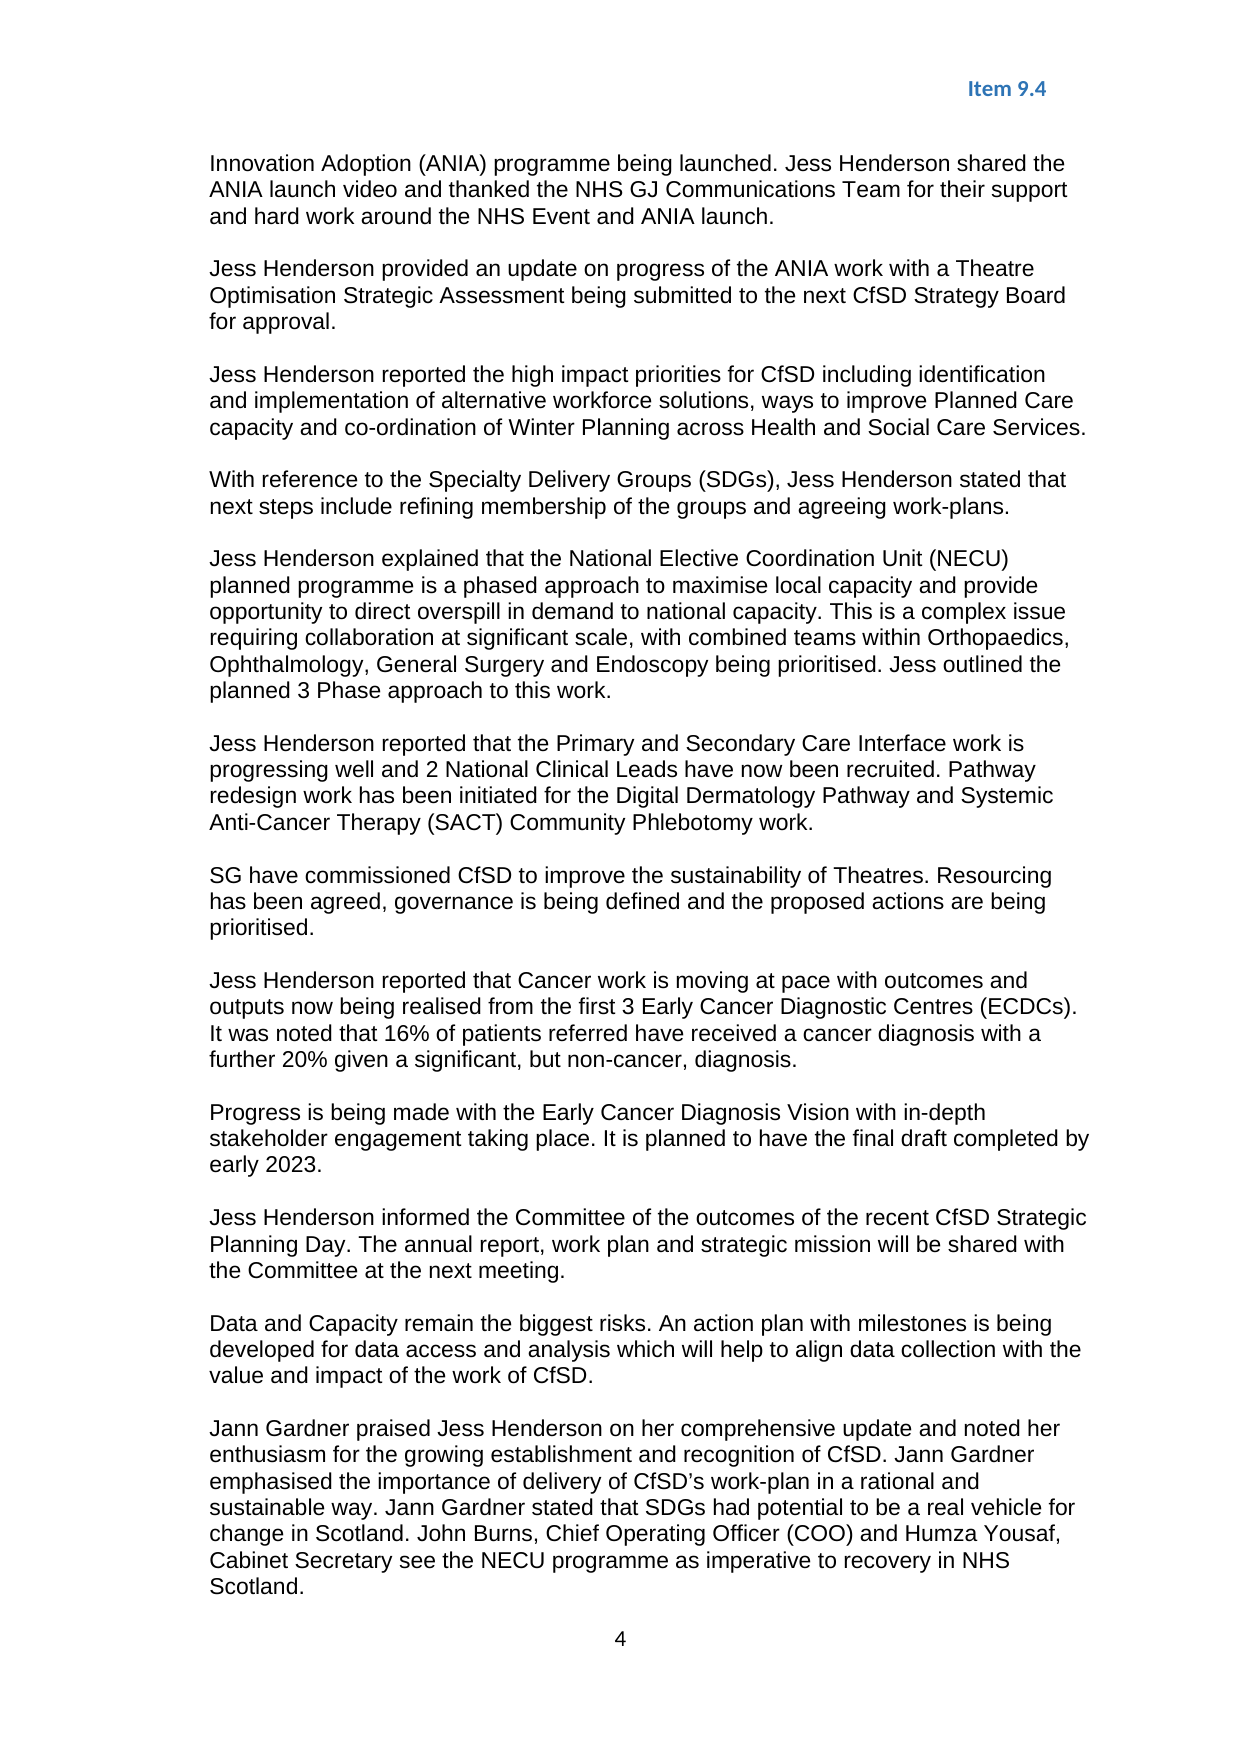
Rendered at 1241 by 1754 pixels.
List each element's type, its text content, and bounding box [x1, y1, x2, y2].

text SG have commissioned CfSD to improve the sustainability of Theatres. Resourcing has been agreed, governance is being defined and the proposed actions are being prioritised. [150, 862, 1090, 941]
text Jess Henderson reported the high impact priorities for CfSD including identification and implementation of alternative workforce solutions, ways to improve Planned Care capacity and co-ordination of Winter Planning across Health and Social Care Services. [150, 361, 1090, 440]
text With reference to the Specialty Delivery Groups (SDGs), Jess Henderson stated that next steps include refining membership of the groups and agreeing work-plans. [150, 466, 1090, 519]
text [150, 150, 1090, 229]
text Data and Capacity remain the biggest risks. An action plan with milestones is being developed for data access and analysis which will help to align data collection with the value and impact of the work of CfSD. [150, 1309, 1090, 1389]
text Jess Henderson reported that Cancer work is moving at pace with outcomes and outputs now being realised from the first 3 Early Cancer Diagnostic Centres (ECDCs). It was noted that 16% of patients referred have received a cancer diagnosis with a further 20% given a significant, but non-cancer, diagnosis. [150, 967, 1090, 1072]
text Jess Henderson reported that the Primary and Secondary Care Interface work is progressing well and 2 National Clinical Leads have now been recruited. Pathway redesign work has been initiated for the Digital Dermatology Pathway and Systemic Anti-Cancer Therapy (SACT) Community Phlebotomy work. [150, 730, 1090, 835]
text Jess Henderson explained that the National Elective Coordination Unit (NECU) planned programme is a phased approach to maximise local capacity and provide opportunity to direct overspill in demand to national capacity. This is a complex issue requiring collaboration at significant scale, with combined teams within Orthopaedics, Ophthalmology, General Surgery and Endoscopy being prioritised. Jess outlined the planned 3 Phase approach to this work. [150, 545, 1090, 703]
text Jess Henderson provided an update on progress of the ANIA work with a Theatre Optimisation Strategic Assessment being submitted to the next CfSD Strategy Board for approval. [150, 255, 1090, 334]
text Jann Gardner praised Jess Henderson on her comprehensive update and noted her enthusiasm for the growing establishment and recognition of CfSD. Jann Gardner emphasised the importance of delivery of CfSD’s work-plan in a rational and sustainable way. Jann Gardner stated that SDGs had potential to be a real vehicle for change in Scotland. John Burns, Chief Operating Officer (COO) and Humza Yousaf, Cabinet Secretary see the NECU programme as imperative to recovery in NHS Scotland. [150, 1415, 1090, 1599]
text Jess Henderson informed the Committee of the outcomes of the recent CfSD Strategic Planning Day. The annual report, work plan and strategic mission will be shared with the Committee at the next meeting. [150, 1204, 1090, 1283]
text Progress is being made with the Early Cancer Diagnosis Vision with in-depth stakeholder engagement taking place. It is planned to have the final draft completed by early 2023. [150, 1099, 1090, 1178]
